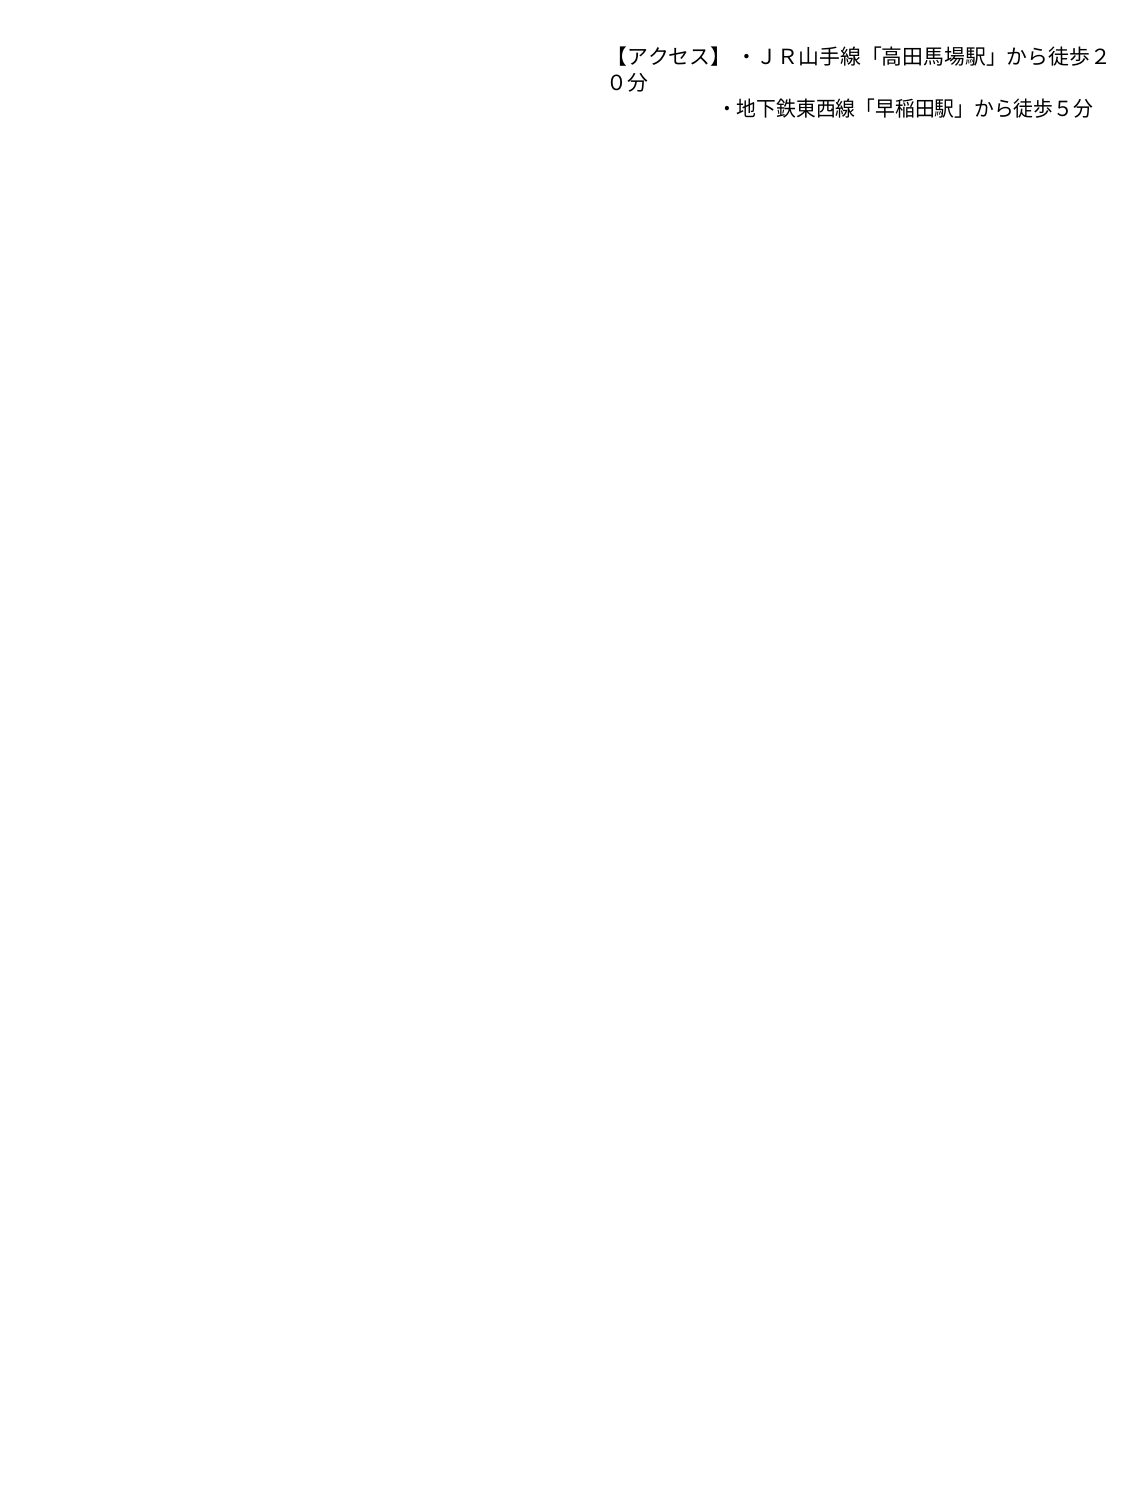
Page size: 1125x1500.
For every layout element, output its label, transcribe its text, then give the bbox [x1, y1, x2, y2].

text ・地下鉄東西線「早稲田駅」から徒歩５分 [717, 96, 1125, 122]
text 【アクセス】 ・ＪＲ山手線「高田馬場駅」から徒歩２０分 [606, 44, 1125, 96]
